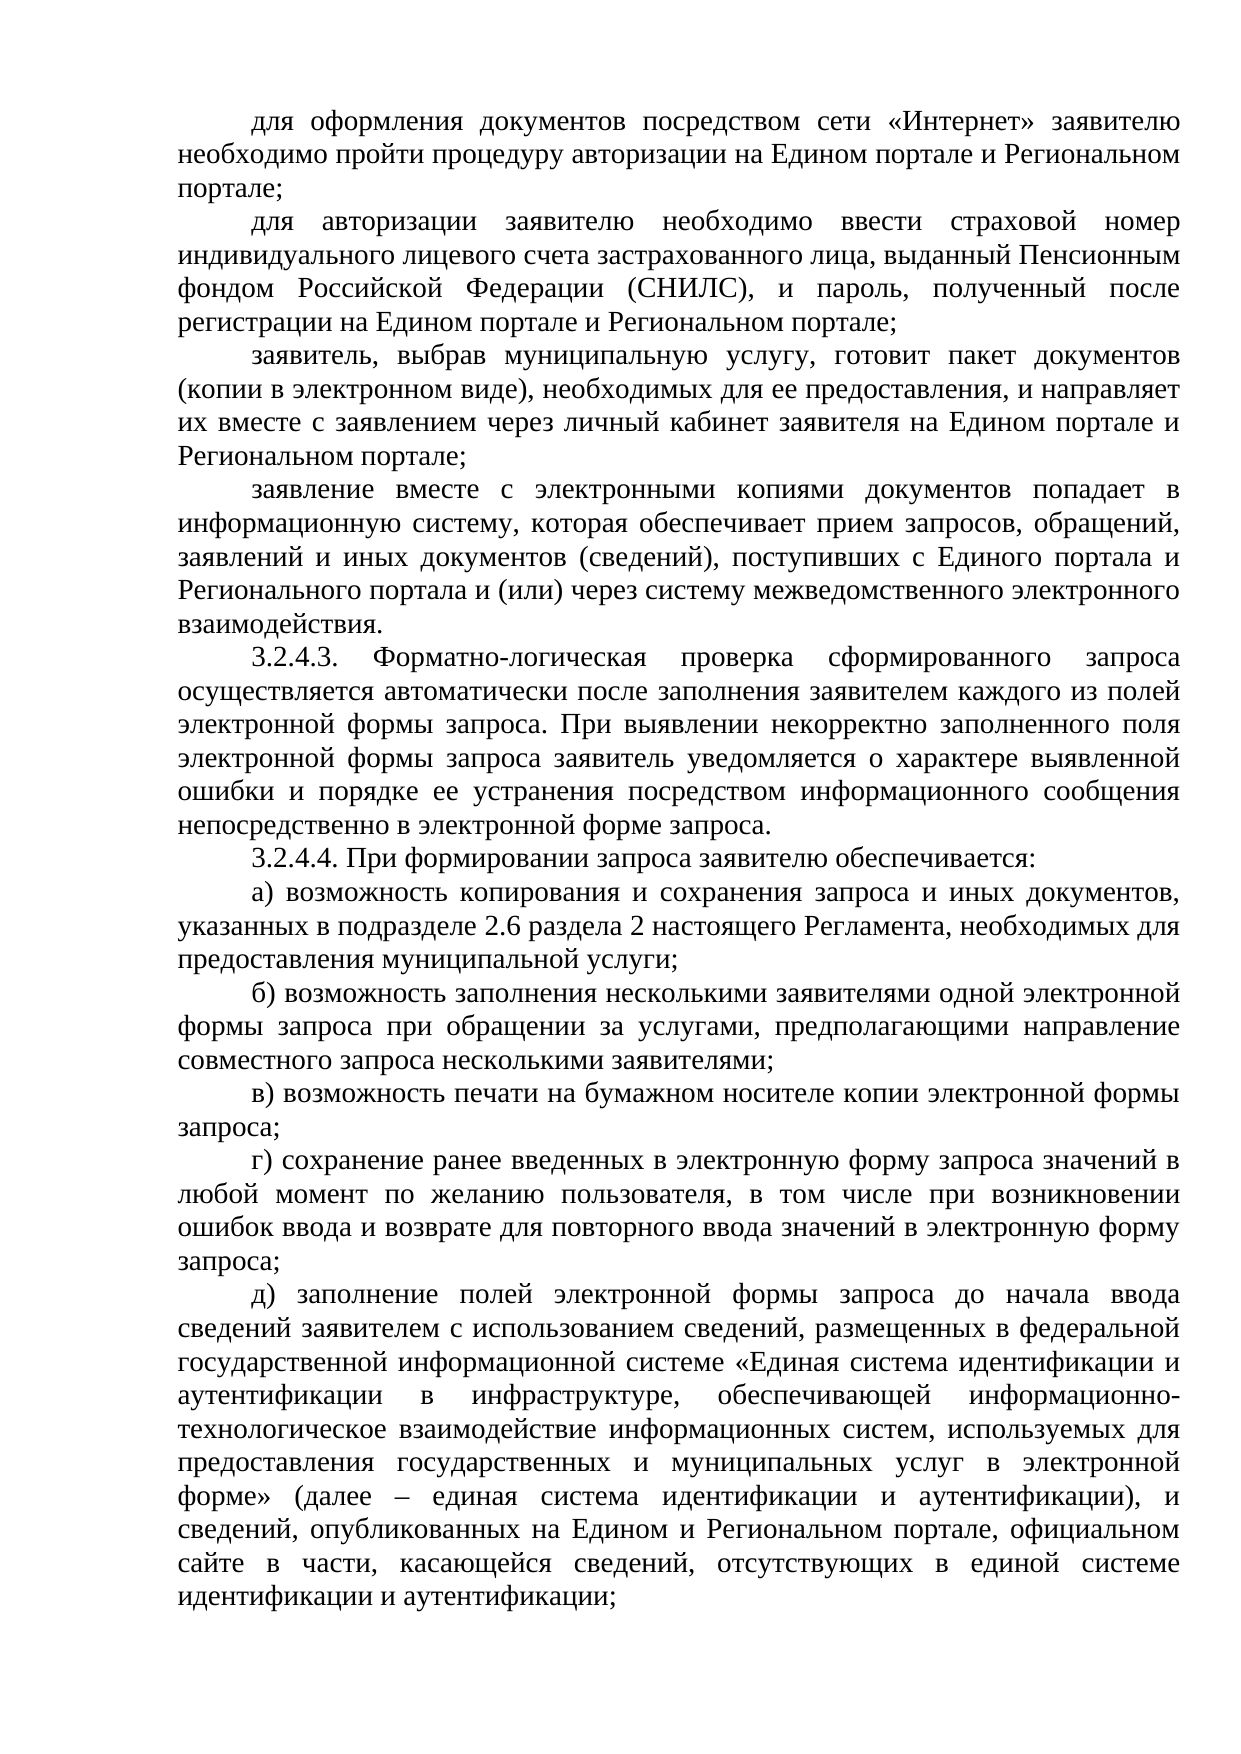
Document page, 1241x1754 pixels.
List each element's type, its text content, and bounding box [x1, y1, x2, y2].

text д) заполнение полей электронной формы запроса до начала ввода сведений заявителем с использованием сведений, размещенных в федеральной государственной информационной системе «Единая система идентификации и аутентификации в инфраструктуре, обеспечивающей информационно-технологическое взаимодействие информационных систем, используемых для предоставления государственных и муниципальных услуг в электронной форме» (далее – единая система идентификации и аутентификации), и сведений, опубликованных на Едином и Региональном портале, официальном сайте в части, касающейся сведений, отсутствующих в единой системе идентификации и аутентификации; [177, 1277, 1181, 1612]
text для оформления документов посредством сети «Интернет» заявителю необходимо пройти процедуру авторизации на Едином портале и Региональном портале; [177, 103, 1181, 203]
text г) сохранение ранее введенных в электронную форму запроса значений в любой момент по желанию пользователя, в том числе при возникновении ошибок ввода и возврате для повторного ввода значений в электронную форму запроса; [177, 1142, 1181, 1277]
text а) возможность копирования и сохранения запроса и иных документов, указанных в подразделе 2.6 раздела 2 настоящего Регламента, необходимых для предоставления муниципальной услуги; [177, 874, 1181, 975]
text б) возможность заполнения несколькими заявителями одной электронной формы запроса при обращении за услугами, предполагающими направление совместного запроса несколькими заявителями; [177, 975, 1181, 1075]
text 3.2.4.4. При формировании запроса заявителю обеспечивается: [177, 841, 1181, 874]
text заявитель, выбрав муниципальную услугу, готовит пакет документов (копии в электронном виде), необходимых для ее предоставления, и направляет их вместе с заявлением через личный кабинет заявителя на Едином портале и Региональном портале; [177, 337, 1181, 472]
text для авторизации заявителю необходимо ввести страховой номер индивидуального лицевого счета застрахованного лица, выданный Пенсионным фондом Российской Федерации (СНИЛС), и пароль, полученный после регистрации на Едином портале и Региональном портале; [177, 203, 1181, 337]
text в) возможность печати на бумажном носителе копии электронной формы запроса; [177, 1075, 1181, 1142]
text заявление вместе с электронными копиями документов попадает в информационную систему, которая обеспечивает прием запросов, обращений, заявлений и иных документов (сведений), поступивших с Единого портала и Регионального портала и (или) через систему межведомственного электронного взаимодействия. [177, 472, 1181, 639]
text 3.2.4.3. Форматно-логическая проверка сформированного запроса осуществляется автоматически после заполнения заявителем каждого из полей электронной формы запроса. При выявлении некорректно заполненного поля электронной формы запроса заявитель уведомляется о характере выявленной ошибки и порядке ее устранения посредством информационного сообщения непосредственно в электронной форме запроса. [177, 639, 1181, 841]
